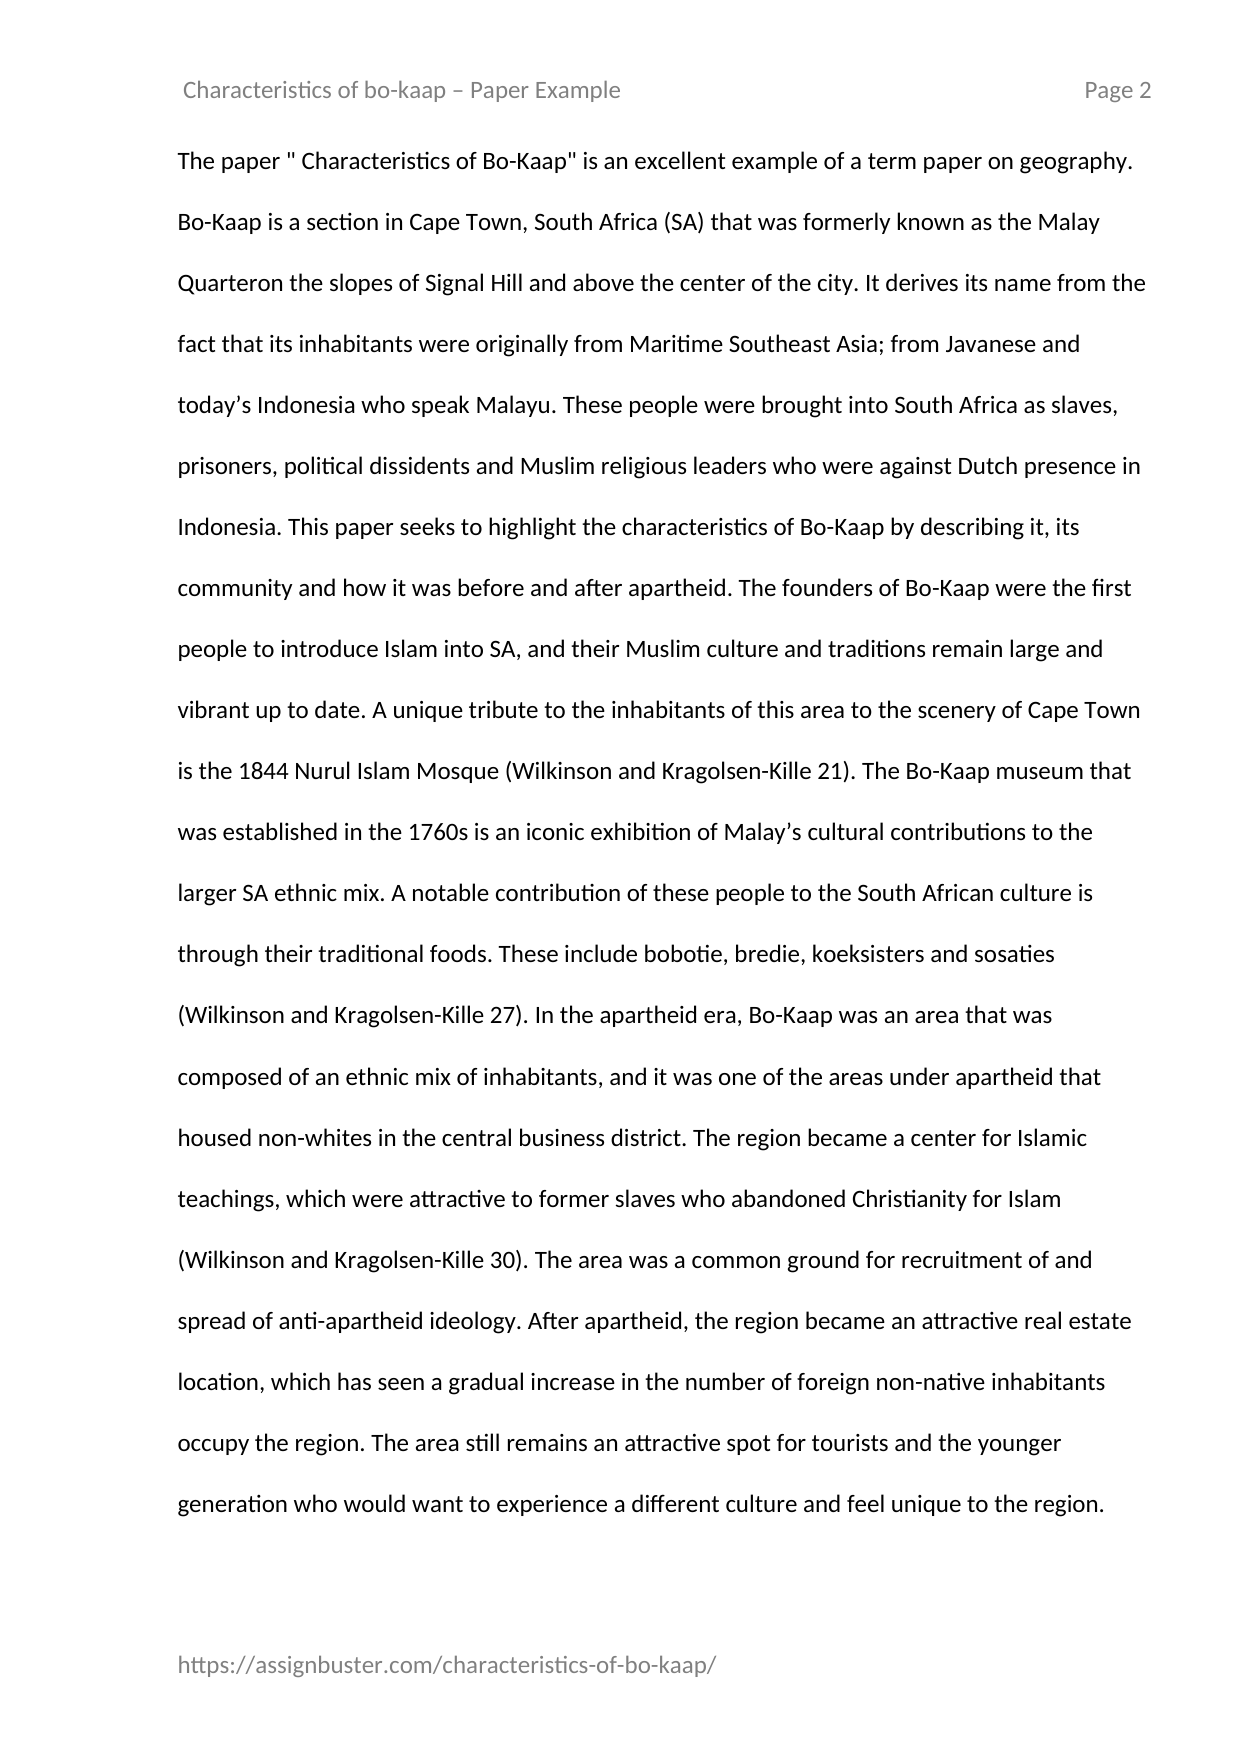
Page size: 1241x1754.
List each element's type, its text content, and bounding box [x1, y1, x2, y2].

text The paper " Characteristics of Bo-Kaap" is an excellent example of a term paper on geography. Bo-Kaap is a section in Cape Town, South Africa (SA) that was formerly known as the Malay Quarteron the slopes of Signal Hill and above the center of the city. It derives its name from the fact that its inhabitants were originally from Maritime Southeast Asia; from Javanese and today’s Indonesia who speak Malayu. These people were brought into South Africa as slaves, prisoners, political dissidents and Muslim religious leaders who were against Dutch presence in Indonesia. This paper seeks to highlight the characteristics of Bo-Kaap by describing it, its community and how it was before and after apartheid. The founders of Bo-Kaap were the first people to introduce Islam into SA, and their Muslim culture and traditions remain large and vibrant up to date. A unique tribute to the inhabitants of this area to the scenery of Cape Town is the 1844 Nurul Islam Mosque (Wilkinson and Kragolsen-Kille 21). The Bo-Kaap museum that was established in the 1760s is an iconic exhibition of Malay’s cultural contributions to the larger SA ethnic mix. A notable contribution of these people to the South African culture is through their traditional foods. These include bobotie, bredie, koeksisters and sosaties (Wilkinson and Kragolsen-Kille 27). In the apartheid era, Bo-Kaap was an area that was composed of an ethnic mix of inhabitants, and it was one of the areas under apartheid that housed non-whites in the central business district. The region became a center for Islamic teachings, which were attractive to former slaves who abandoned Christianity for Islam (Wilkinson and Kragolsen-Kille 30). The area was a common ground for recruitment of and spread of anti-apartheid ideology. After apartheid, the region became an attractive real estate location, which has seen a gradual increase in the number of foreign non-native inhabitants occupy the region. The area still remains an attractive spot for tourists and the younger generation who would want to experience a different culture and feel unique to the region. [177, 145, 1152, 1518]
